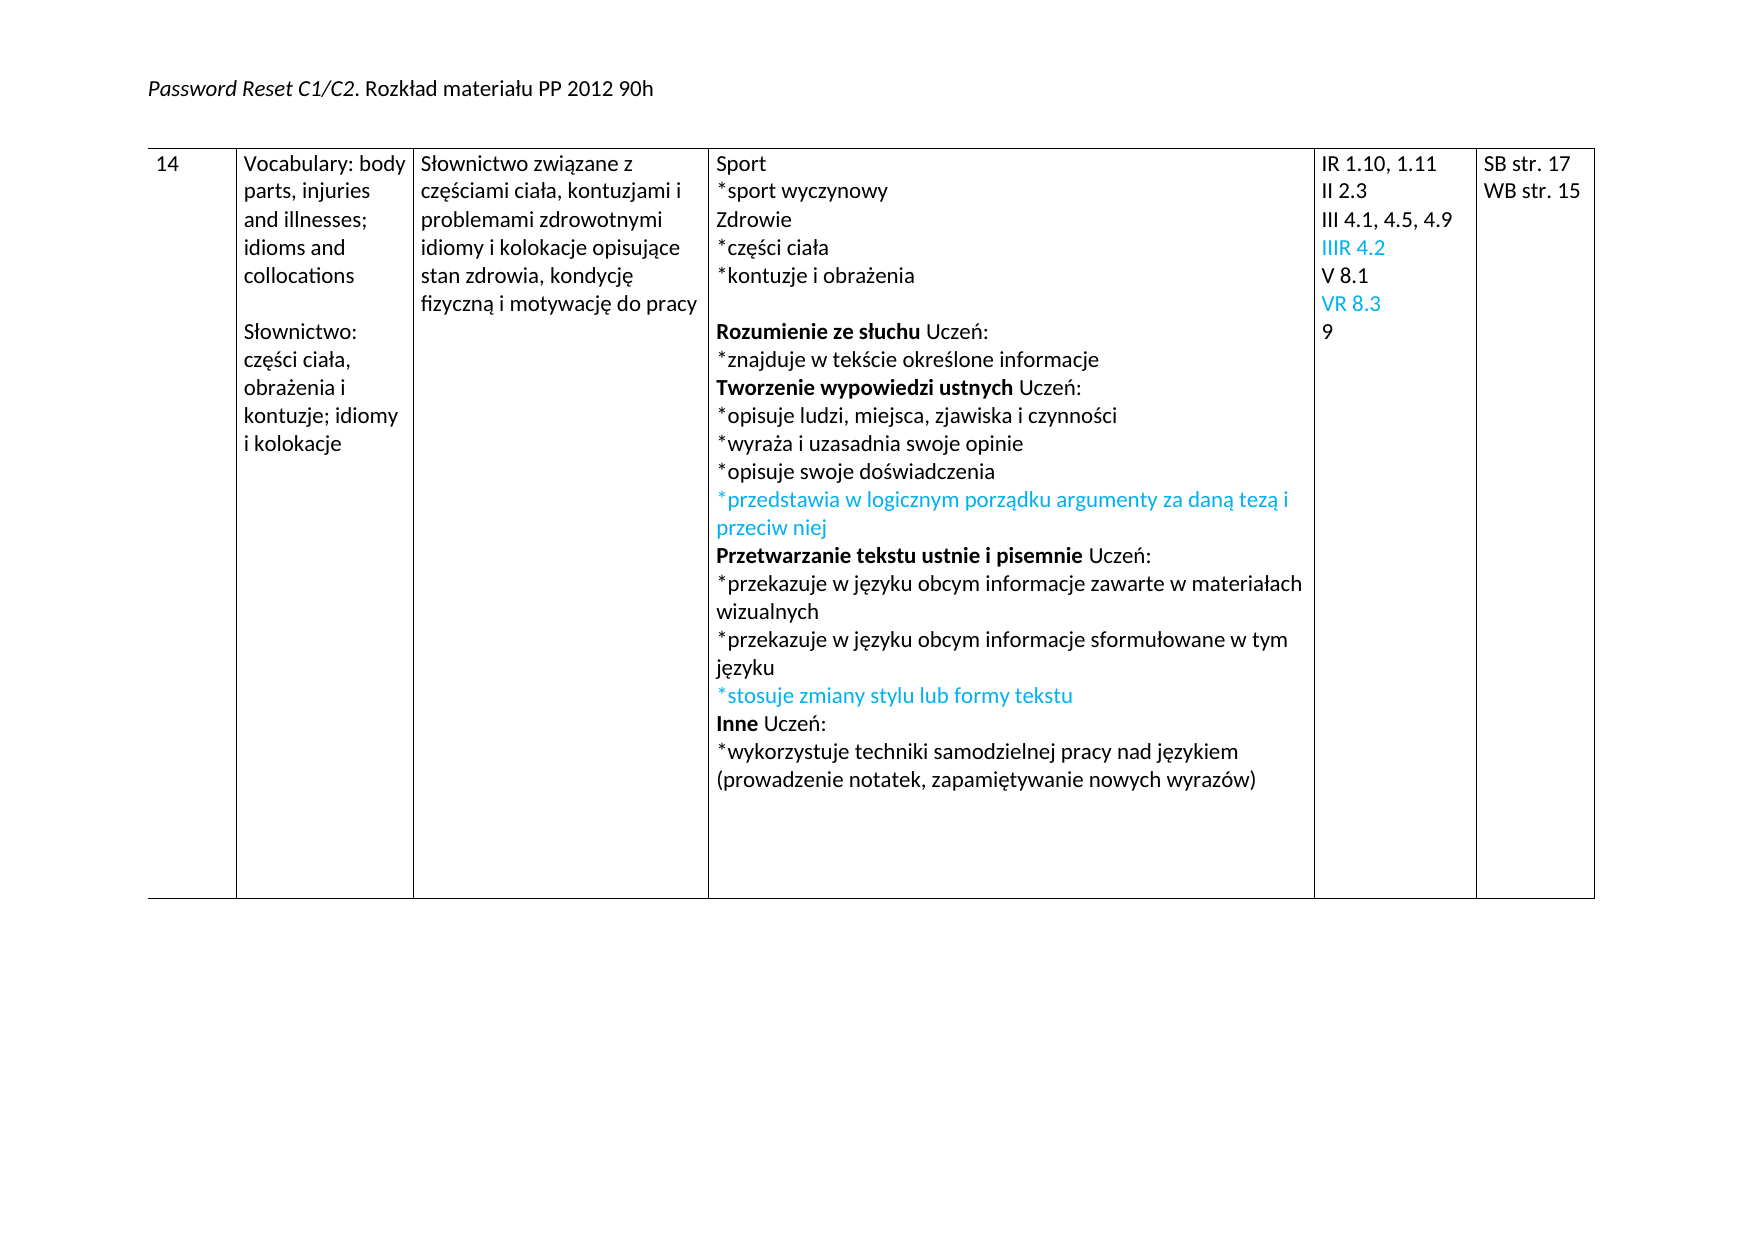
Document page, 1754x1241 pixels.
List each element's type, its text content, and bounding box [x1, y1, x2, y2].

table_cell Vocabulary: body parts, injuries and illnesses; idioms and collocations Słownictwo: części ciała, obrażenia i kontuzje; idiomy i kolokacje [237, 149, 413, 898]
table_cell SB str. 17 WB str. 15 [1477, 149, 1594, 898]
table_cell IR 1.10, 1.11 II 2.3 III 4.1, 4.5, 4.9 IIIR 4.2 V 8.1 VR 8.3 9 [1315, 149, 1476, 898]
table_cell 14 [148, 149, 236, 898]
table_cell Sport *sport wyczynowy Zdrowie *części ciała *kontuzje i obrażenia Rozumienie ze słuchu Uczeń: *znajduje w tekście określone informacje Tworzenie wypowiedzi ustnych Uczeń: *opisuje ludzi, miejsca, zjawiska i czynności *wyraża i uzasadnia swoje opinie *opisuje swoje doświadczenia *przedstawia w logicznym porządku argumenty za daną tezą i przeciw niej Przetwarzanie tekstu ustnie i pisemnie Uczeń: *przekazuje w języku obcym informacje zawarte w materiałach wizualnych *przekazuje w języku obcym informacje sformułowane w tym języku *stosuje zmiany stylu lub formy tekstu Inne Uczeń: *wykorzystuje techniki samodzielnej pracy nad językiem (prowadzenie notatek, zapamiętywanie nowych wyrazów) [709, 149, 1314, 898]
table_cell Słownictwo związane z częściami ciała, kontuzjami i problemami zdrowotnymi idiomy i kolokacje opisujące stan zdrowia, kondycję fizyczną i motywację do pracy [414, 149, 708, 898]
